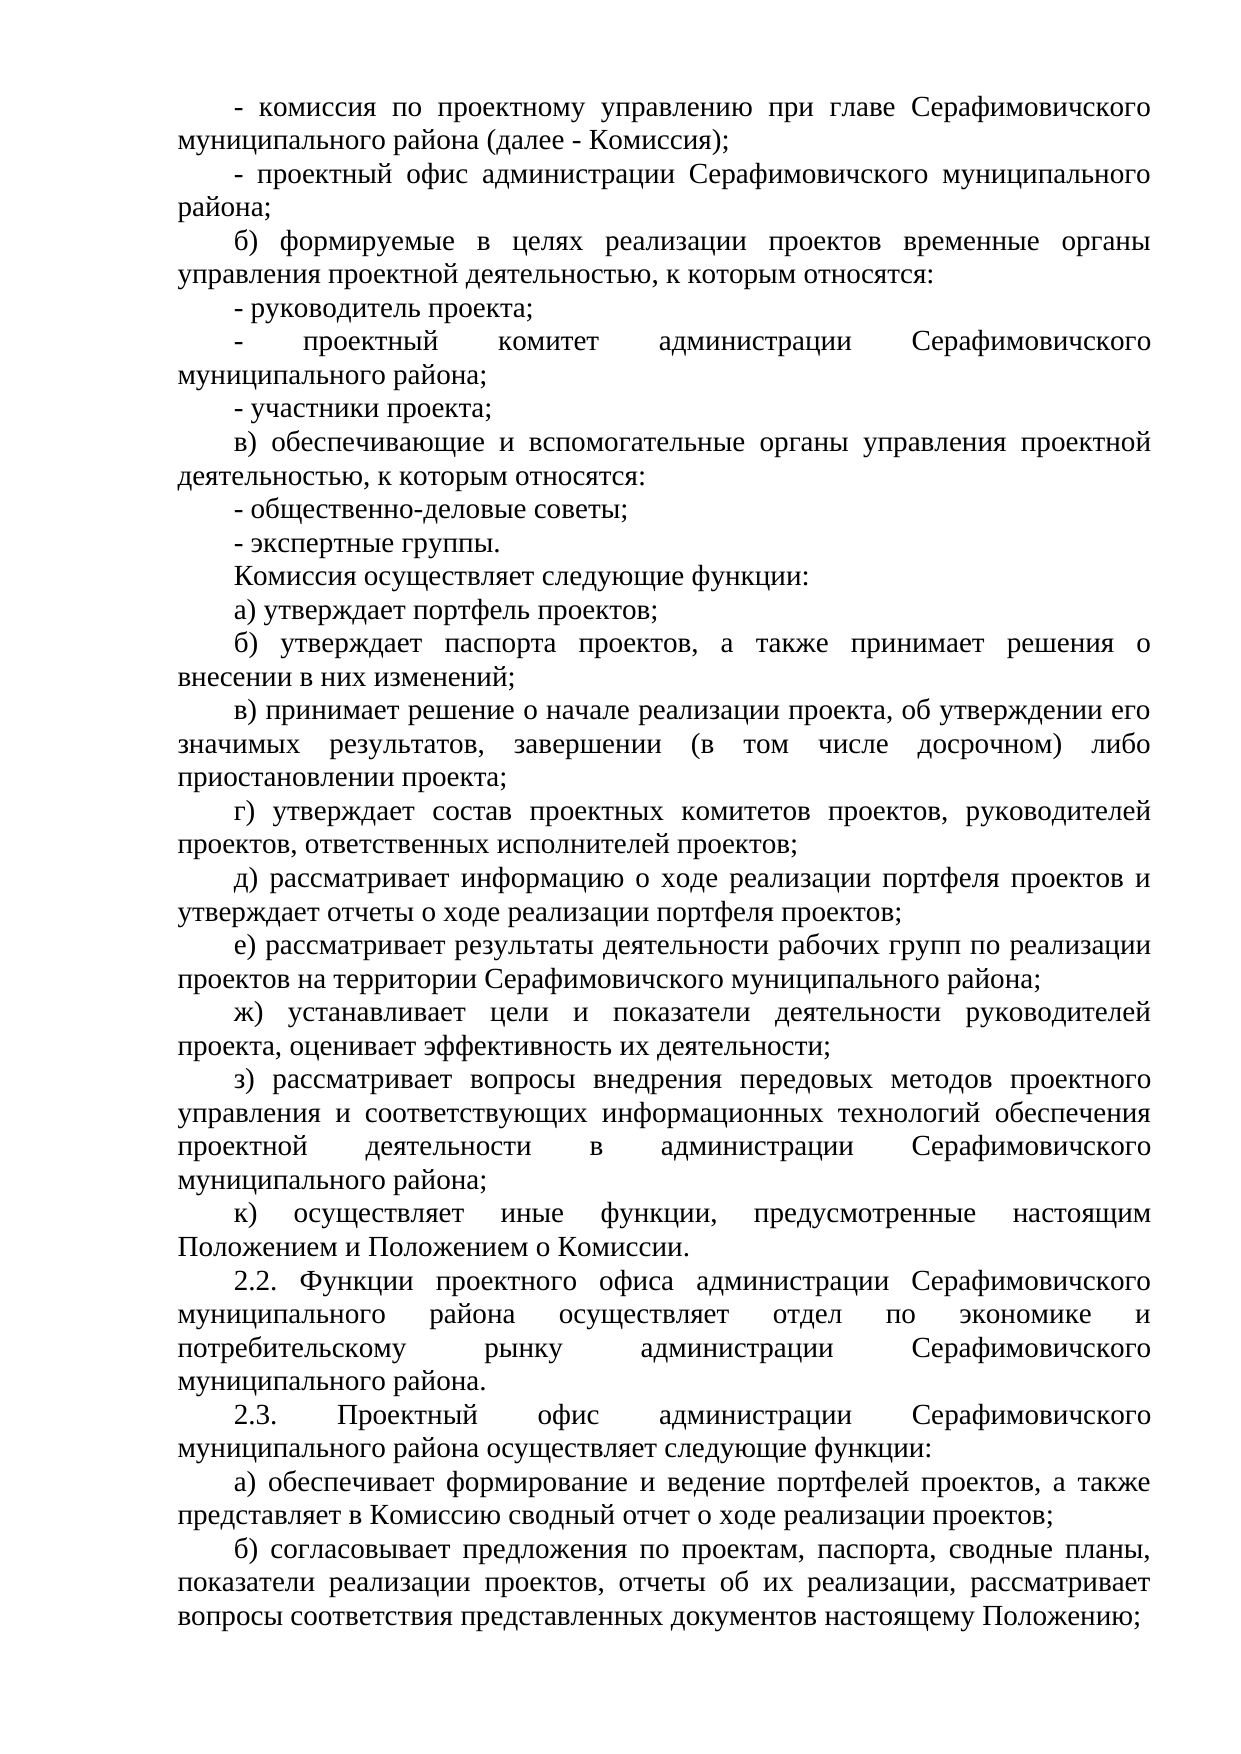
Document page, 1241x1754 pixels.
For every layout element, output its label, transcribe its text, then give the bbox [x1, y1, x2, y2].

text е) рассматривает результаты деятельности рабочих групп по реализации проектов на территории Серафимовичского муниципального района; [177, 927, 1152, 994]
text а) обеспечивает формирование и ведение портфелей проектов, а также представляет в Комиссию сводный отчет о ходе реализации проектов; [177, 1464, 1152, 1531]
text к) осуществляет иные функции, предусмотренные настоящим Положением и Положением о Комиссии. [177, 1196, 1152, 1263]
text - участники проекта; [177, 391, 1152, 424]
text а) утверждает портфель проектов; [177, 592, 1152, 625]
text б) согласовывает предложения по проектам, паспорта, сводные планы, показатели реализации проектов, отчеты об их реализации, рассматривает вопросы соответствия представленных документов настоящему Положению; [177, 1531, 1152, 1632]
text - проектный офис администрации Серафимовичского муниципального района; [177, 156, 1152, 223]
text 2.2. Функции проектного офиса администрации Серафимовичского муниципального района осуществляет отдел по экономике и потребительскому рынку администрации Серафимовичского муниципального района. [177, 1263, 1152, 1397]
text - общественно-деловые советы; [177, 491, 1152, 525]
text - комиссия по проектному управлению при главе Серафимовичского муниципального района (далее - Комиссия); [177, 89, 1152, 156]
text д) рассматривает информацию о ходе реализации портфеля проектов и утверждает отчеты о ходе реализации портфеля проектов; [177, 860, 1152, 927]
text в) принимает решение о начале реализации проекта, об утверждении его значимых результатов, завершении (в том числе досрочном) либо приостановлении проекта; [177, 692, 1152, 793]
text б) утверждает паспорта проектов, а также принимает решения о внесении в них изменений; [177, 625, 1152, 692]
text б) формируемые в целях реализации проектов временные органы управления проектной деятельностью, к которым относятся: [177, 223, 1152, 290]
text - проектный комитет администрации Серафимовичского муниципального района; [177, 323, 1152, 391]
text 2.3. Проектный офис администрации Серафимовичского муниципального района осуществляет следующие функции: [177, 1397, 1152, 1464]
text - экспертные группы. [177, 525, 1152, 558]
text Комиссия осуществляет следующие функции: [177, 558, 1152, 592]
text з) рассматривает вопросы внедрения передовых методов проектного управления и соответствующих информационных технологий обеспечения проектной деятельности в администрации Серафимовичского муниципального района; [177, 1061, 1152, 1196]
text в) обеспечивающие и вспомогательные органы управления проектной деятельностью, к которым относятся: [177, 424, 1152, 491]
text г) утверждает состав проектных комитетов проектов, руководителей проектов, ответственных исполнителей проектов; [177, 793, 1152, 860]
text - руководитель проекта; [177, 290, 1152, 323]
text ж) устанавливает цели и показатели деятельности руководителей проекта, оценивает эффективность их деятельности; [177, 994, 1152, 1061]
